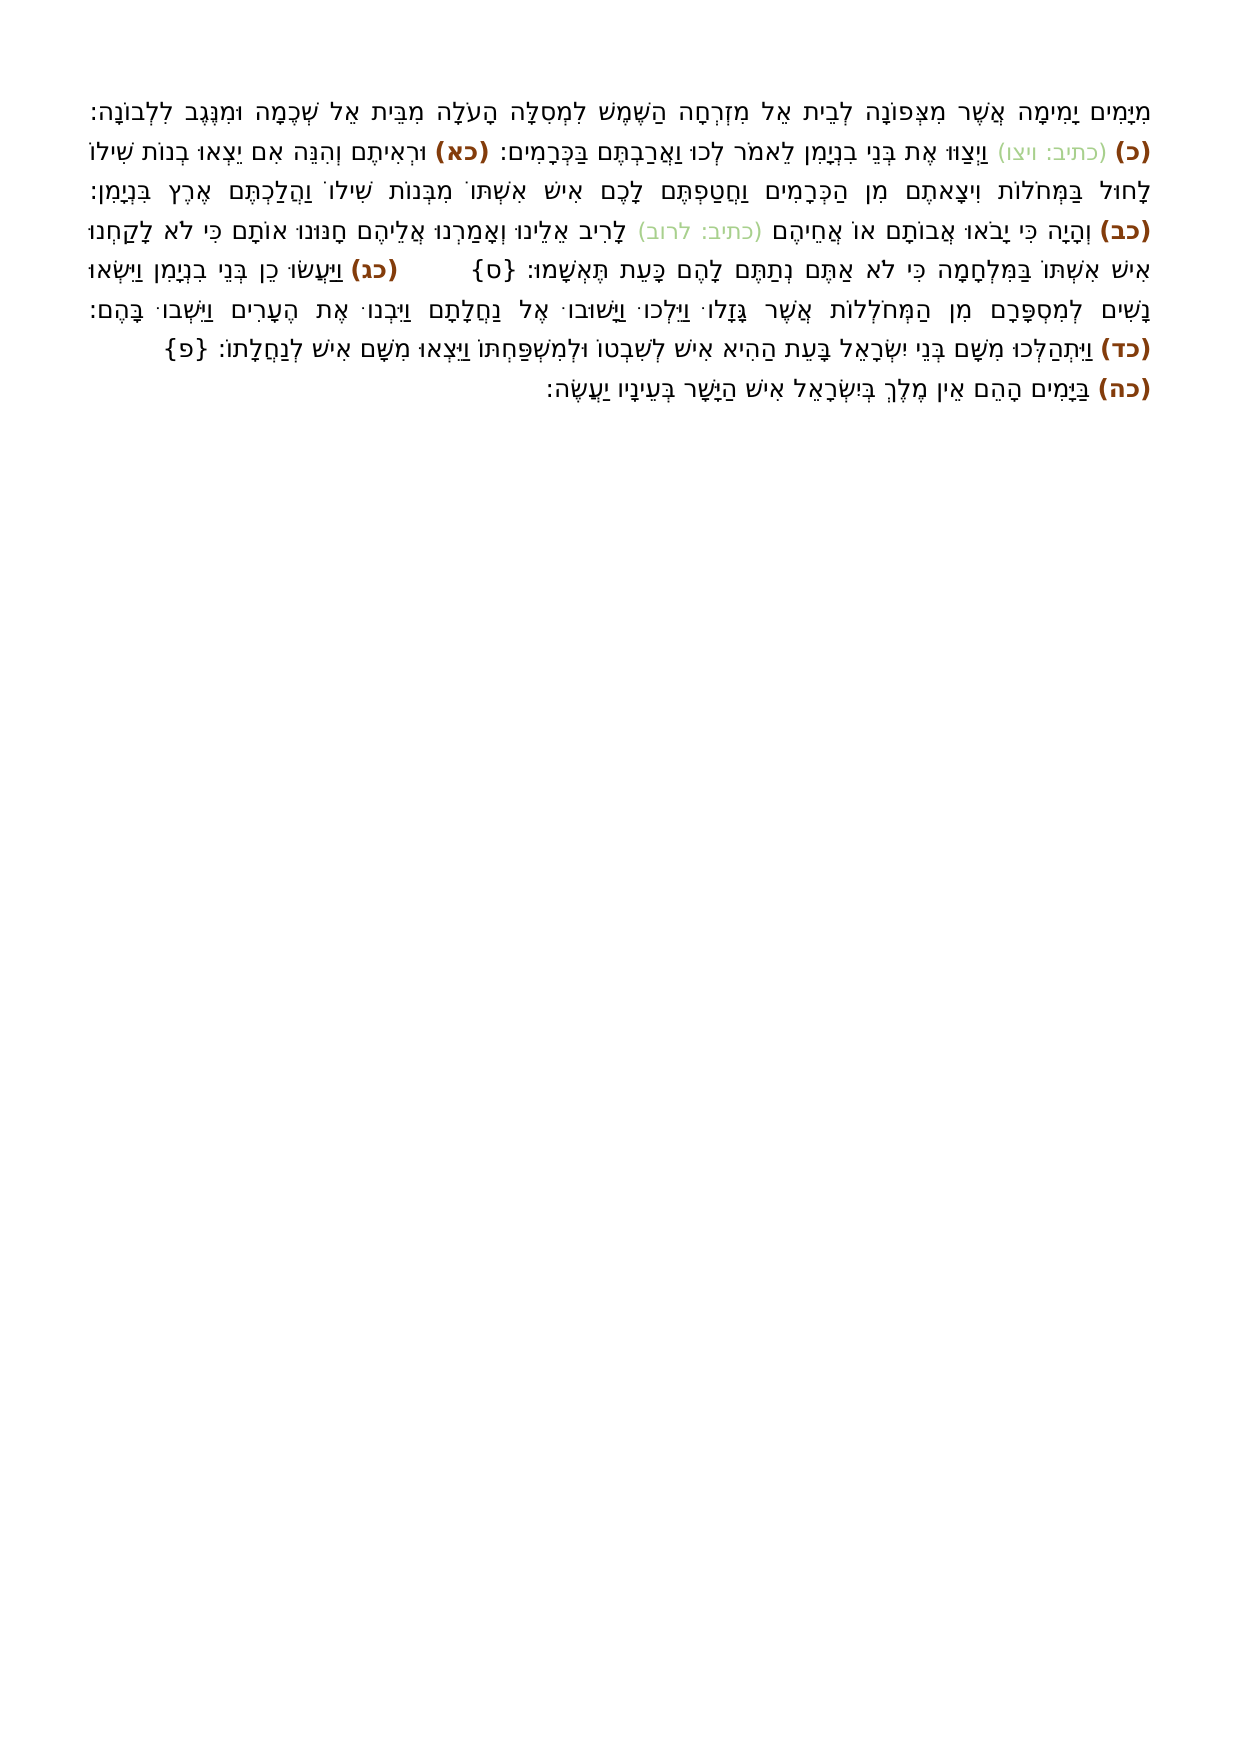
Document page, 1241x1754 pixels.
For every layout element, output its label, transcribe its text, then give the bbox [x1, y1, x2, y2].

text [89, 89, 1152, 366]
text (כה) בַּיָּמִים הָהֵם אֵין מֶלֶךְ בְּיִשְׂרָאֵל אִישׁ הַיָּשָׁר בְּעֵינָיו יַעֲשֶׂה: [89, 366, 1152, 405]
